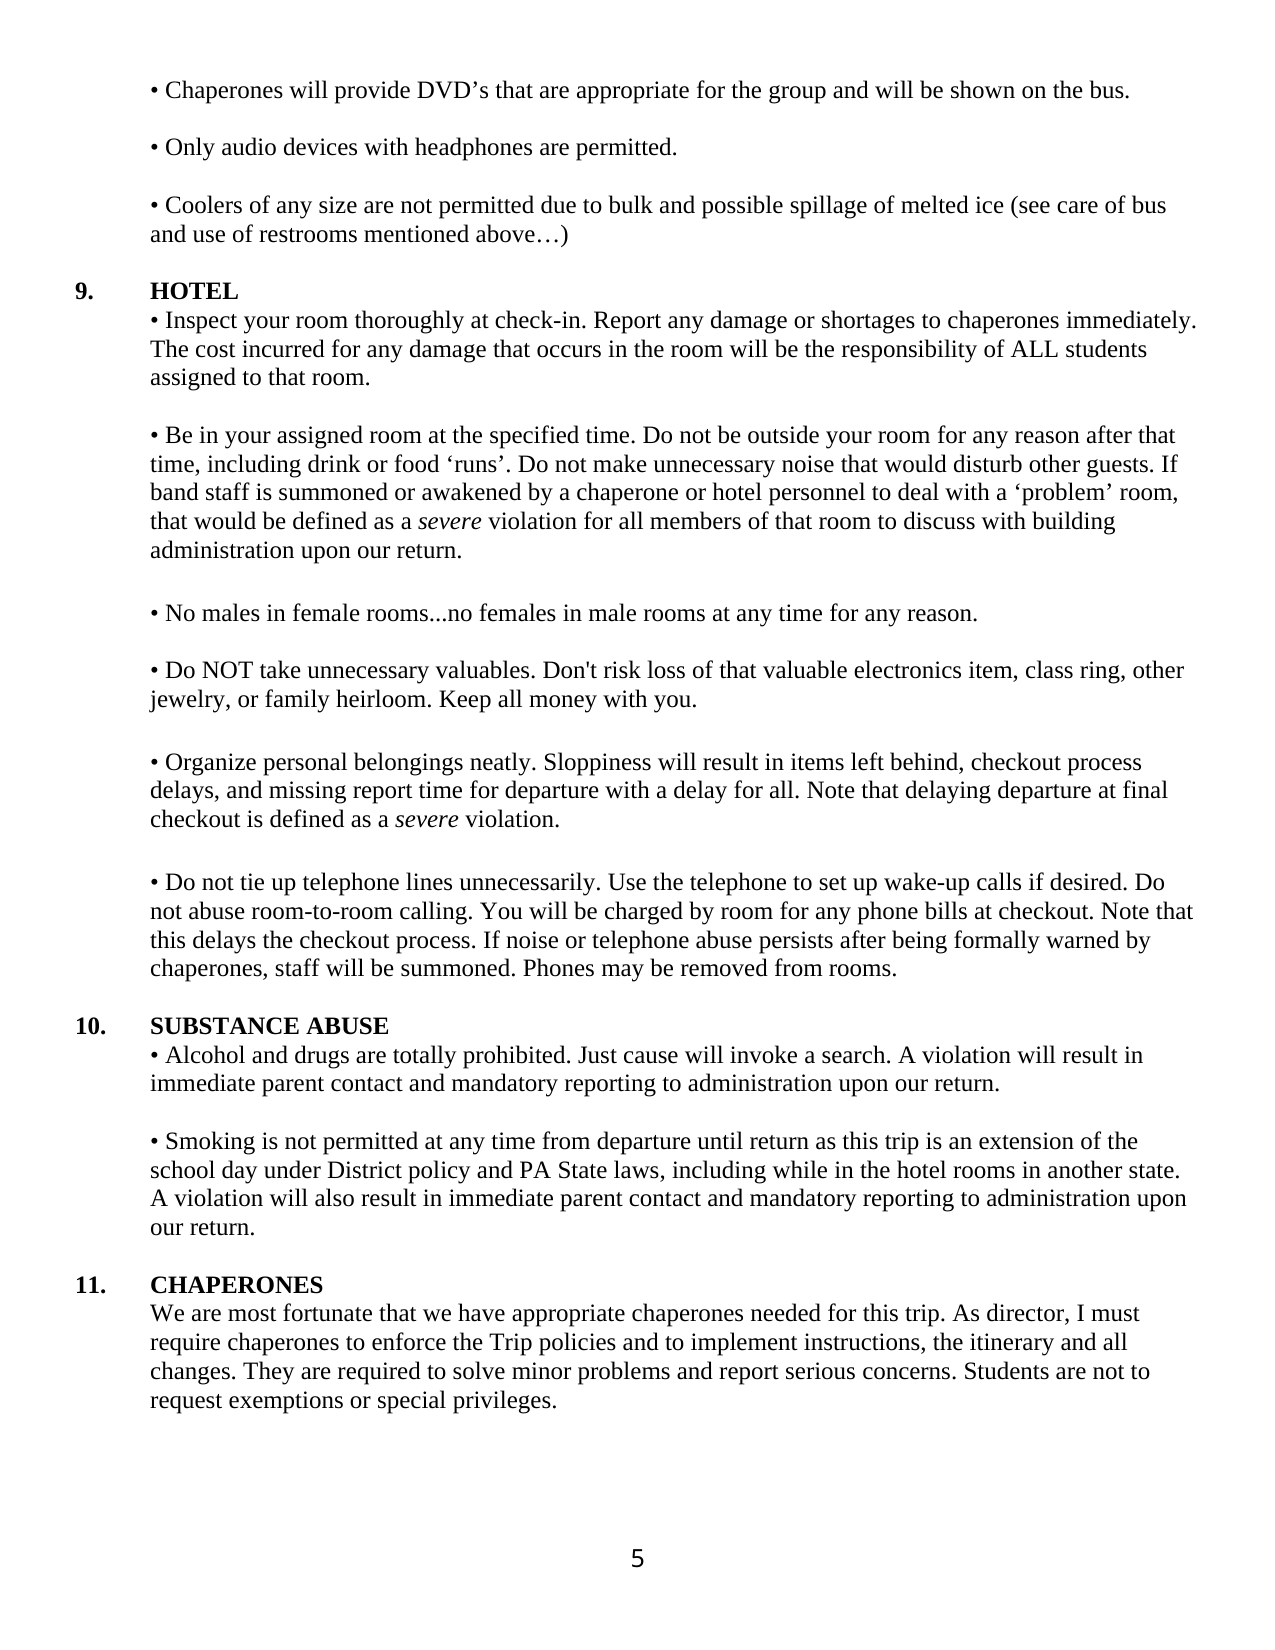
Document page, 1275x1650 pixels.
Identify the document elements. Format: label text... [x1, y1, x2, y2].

text • Be in your assigned room at the specified time. Do not be outside your room for any reason after that time, including drink or food ‘runs’. Do not make unnecessary noise that would disturb other guests. If band staff is summoned or awakened by a chaperone or hotel personnel to deal with a ‘problem’ room, that would be defined as a severe violation for all members of that room to discuss with building administration upon our return. [150, 420, 1200, 564]
text • Smoking is not permitted at any time from departure until return as this trip is an extension of the school day under District policy and PA State laws, including while in the hotel rooms in another state. A violation will also result in immediate parent contact and mandatory reporting to administration upon our return. [150, 1126, 1200, 1241]
text • Organize personal belongings neatly. Sloppiness will result in items left behind, checkout process delays, and missing report time for departure with a delay for all. Note that delaying departure at final checkout is defined as a severe violation. [150, 747, 1200, 833]
text • Do not tie up telephone lines unnecessarily. Use the telephone to set up wake-up calls if desired. Do not abuse room-to-room calling. You will be charged by room for any phone bills at checkout. Note that this delays the checkout process. If noise or telephone abuse persists after being formally warned by chaperones, staff will be summoned. Phones may be removed from rooms. [150, 867, 1200, 982]
text • Do NOT take unnecessary valuables. Don't risk loss of that valuable electronics item, class ring, other jewelry, or family heirloom. Keep all money with you. [150, 655, 1200, 713]
text 11. CHAPERONES [75, 1270, 1200, 1298]
text 10. SUBSTANCE ABUSE [75, 1011, 1200, 1040]
text • Chaperones will provide DVD’s that are appropriate for the group and will be shown on the bus. [150, 75, 1200, 104]
text • Inspect your room thoroughly at check-in. Report any damage or shortages to chaperones immediately. The cost incurred for any damage that occurs in the room will be the responsibility of ALL students assigned to that room. [150, 305, 1200, 391]
text • Alcohol and drugs are totally prohibited. Just cause will invoke a search. A violation will result in immediate parent contact and mandatory reporting to administration upon our return. [150, 1040, 1200, 1097]
text • No males in female rooms...no females in male rooms at any time for any reason. [75, 598, 1200, 627]
text • Only audio devices with headphones are permitted. [150, 132, 1200, 161]
text We are most fortunate that we have appropriate chaperones needed for this trip. As director, I must require chaperones to enforce the Trip policies and to implement instructions, the itinerary and all changes. They are required to solve minor problems and report serious concerns. Students are not to request exemptions or special privileges. [150, 1298, 1200, 1413]
text 9. HOTEL [75, 276, 1200, 305]
text • Coolers of any size are not permitted due to bulk and possible spillage of melted ice (see care of bus and use of restrooms mentioned above…) [150, 190, 1200, 247]
